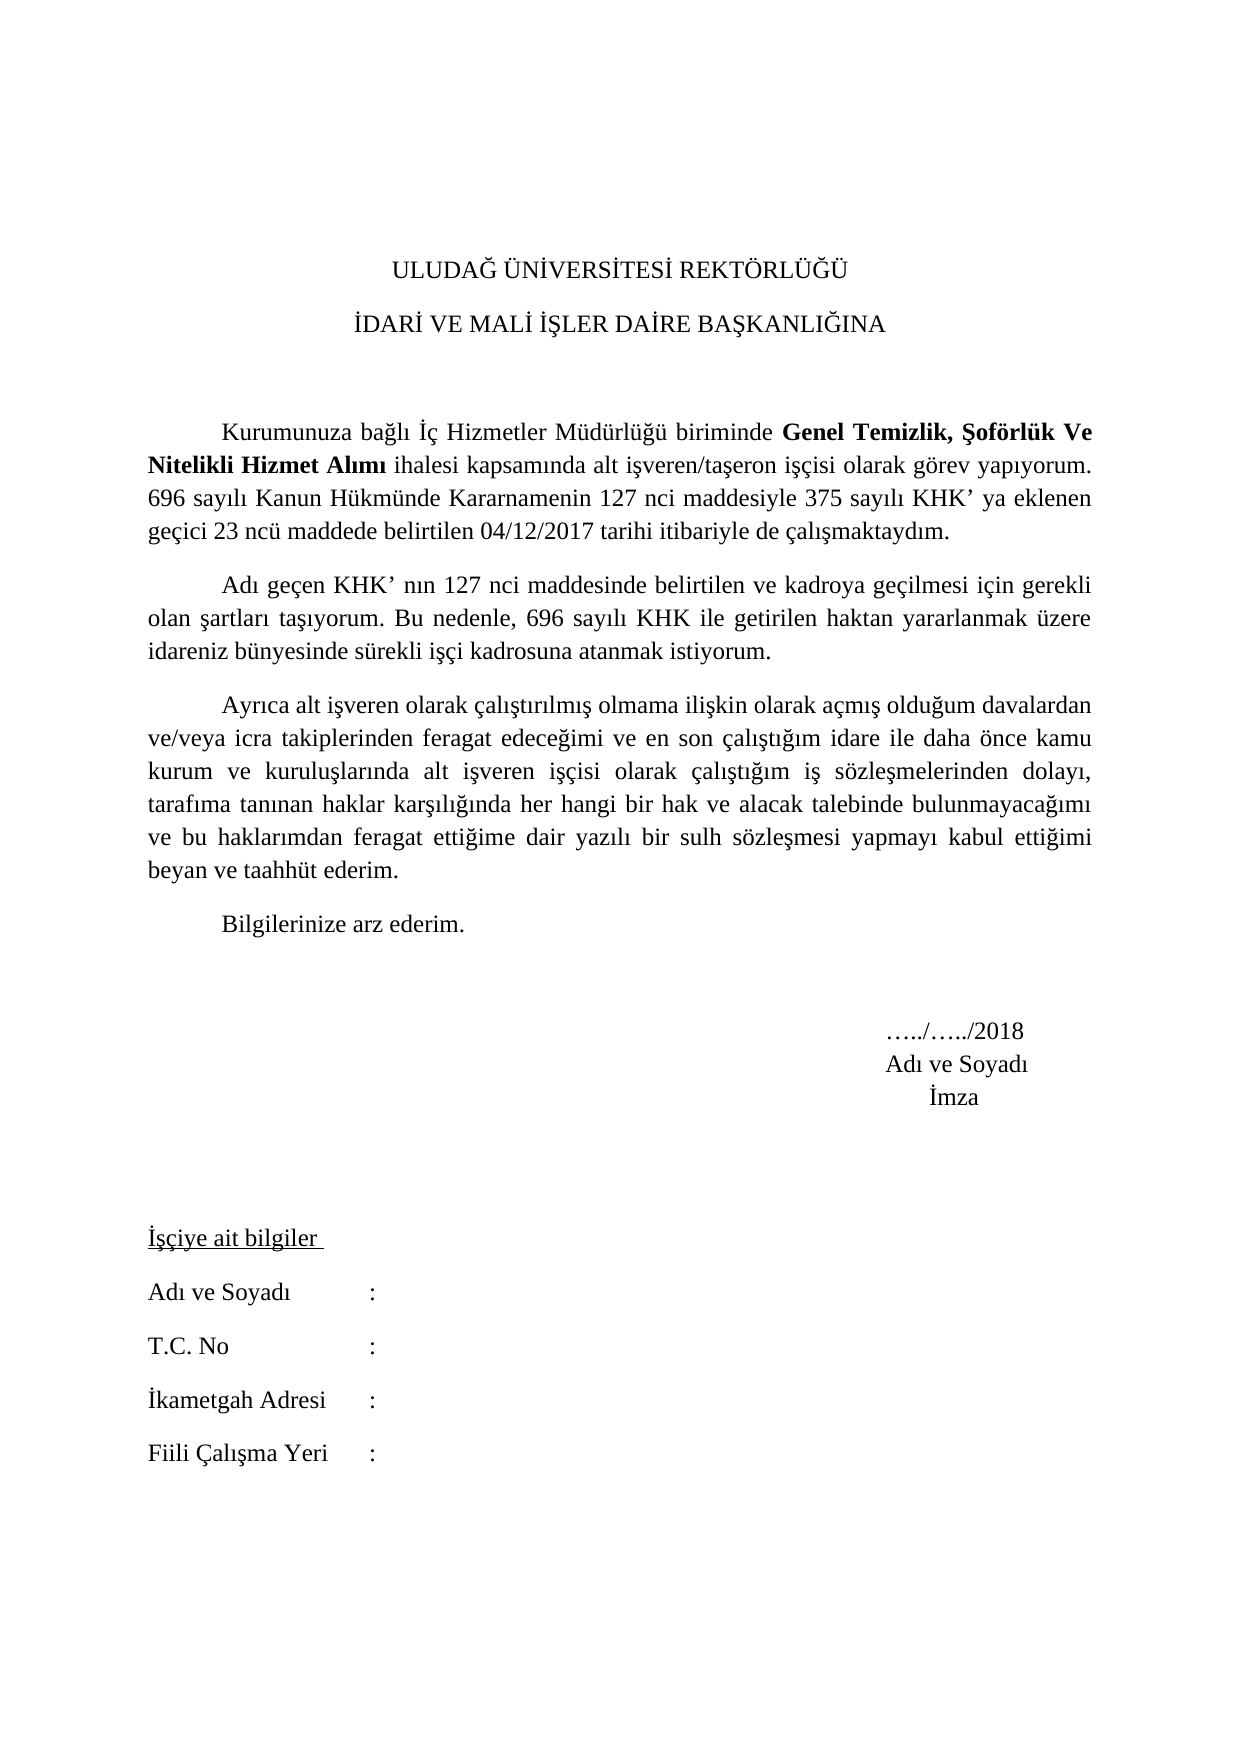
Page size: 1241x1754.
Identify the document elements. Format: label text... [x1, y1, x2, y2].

text Kurumunuza bağlı İç Hizmetler Müdürlüğü biriminde Genel Temizlik, Şoförlük Ve Nitelikli Hizmet Alımı ihalesi kapsamında alt işveren/taşeron işçisi olarak görev yapıyorum. 696 sayılı Kanun Hükmünde Kararnamenin 127 nci maddesiyle 375 sayılı KHK’ ya eklenen geçici 23 ncü maddede belirtilen 04/12/2017 tarihi itibariyle de çalışmaktaydım. [148, 417, 1093, 545]
text İkametgah Adresi : [148, 1385, 1093, 1413]
text Bilgilerinize arz ederim. [148, 909, 1093, 937]
text …../…../2018 Adı ve Soyadı [148, 1016, 1093, 1078]
text Fiili Çalışma Yeri : [148, 1438, 1093, 1467]
text İDARİ VE MALİ İŞLER DAİRE BAŞKANLIĞINA [148, 309, 1093, 338]
text İmza [811, 1082, 1093, 1111]
text Adı geçen KHK’ nın 127 nci maddesinde belirtilen ve kadroya geçilmesi için gerekli olan şartları taşıyorum. Bu nedenle, 696 sayılı KHK ile getirilen haktan yararlanmak üzere idareniz bünyesinde sürekli işçi kadrosuna atanmak istiyorum. [148, 570, 1093, 664]
text Ayrıca alt işveren olarak çalıştırılmış olmama ilişkin olarak açmış olduğum davalardan ve/veya icra takiplerinden feragat edeceğimi ve en son çalıştığım idare ile daha önce kamu kurum ve kuruluşlarında alt işveren işçisi olarak çalıştığım iş sözleşmelerinden dolayı, tarafıma tanınan haklar karşılığında her hangi bir hak ve alacak talebinde bulunmayacağımı ve bu haklarımdan feragat ettiğime dair yazılı bir sulh sözleşmesi yapmayı kabul ettiğimi beyan ve taahhüt ederim. [148, 690, 1093, 883]
text Adı ve Soyadı : [148, 1277, 1093, 1306]
text ULUDAĞ ÜNİVERSİTESİ REKTÖRLÜĞÜ [148, 255, 1093, 284]
text İşçiye ait bilgiler [148, 1223, 1093, 1252]
text T.C. No : [148, 1331, 1093, 1359]
